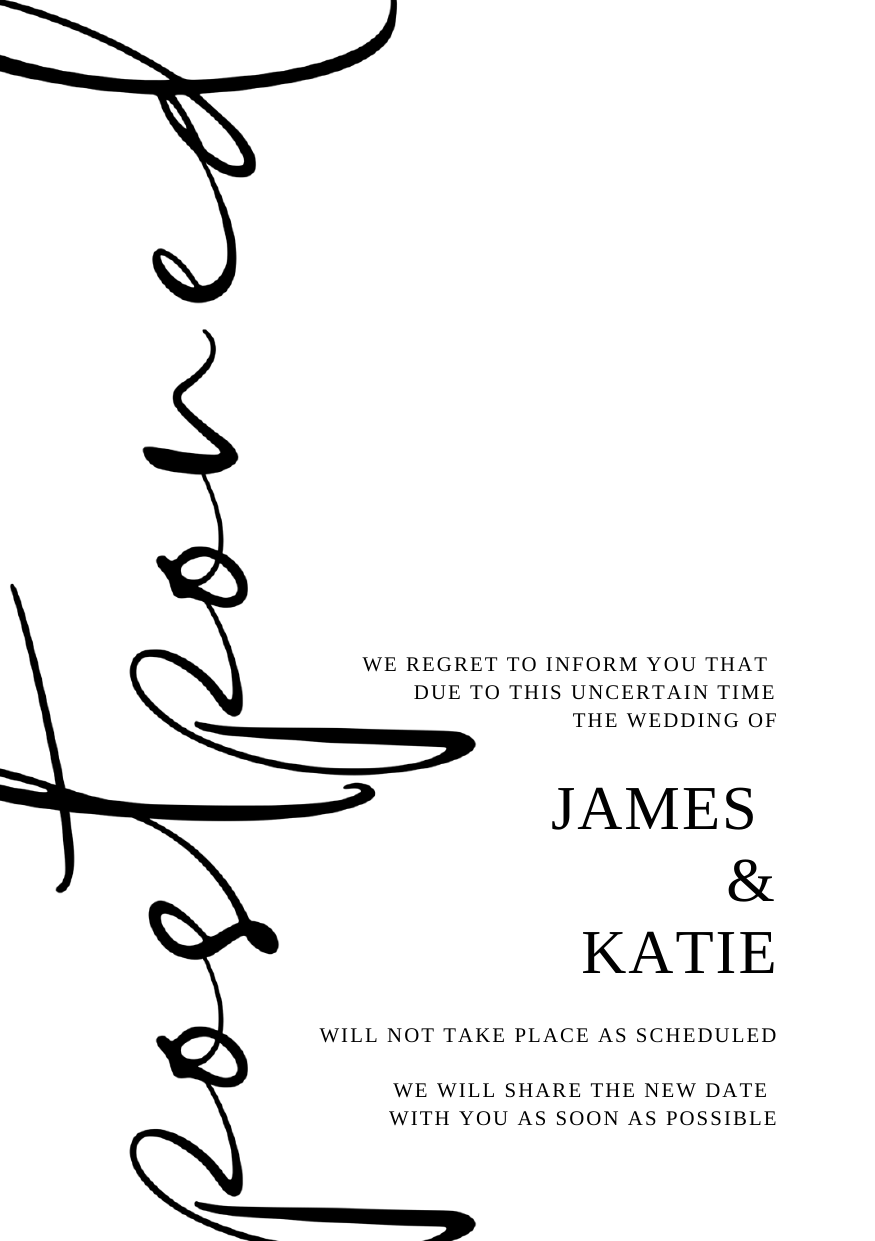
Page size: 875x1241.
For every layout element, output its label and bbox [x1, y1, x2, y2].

picture [0, 0, 597, 1241]
